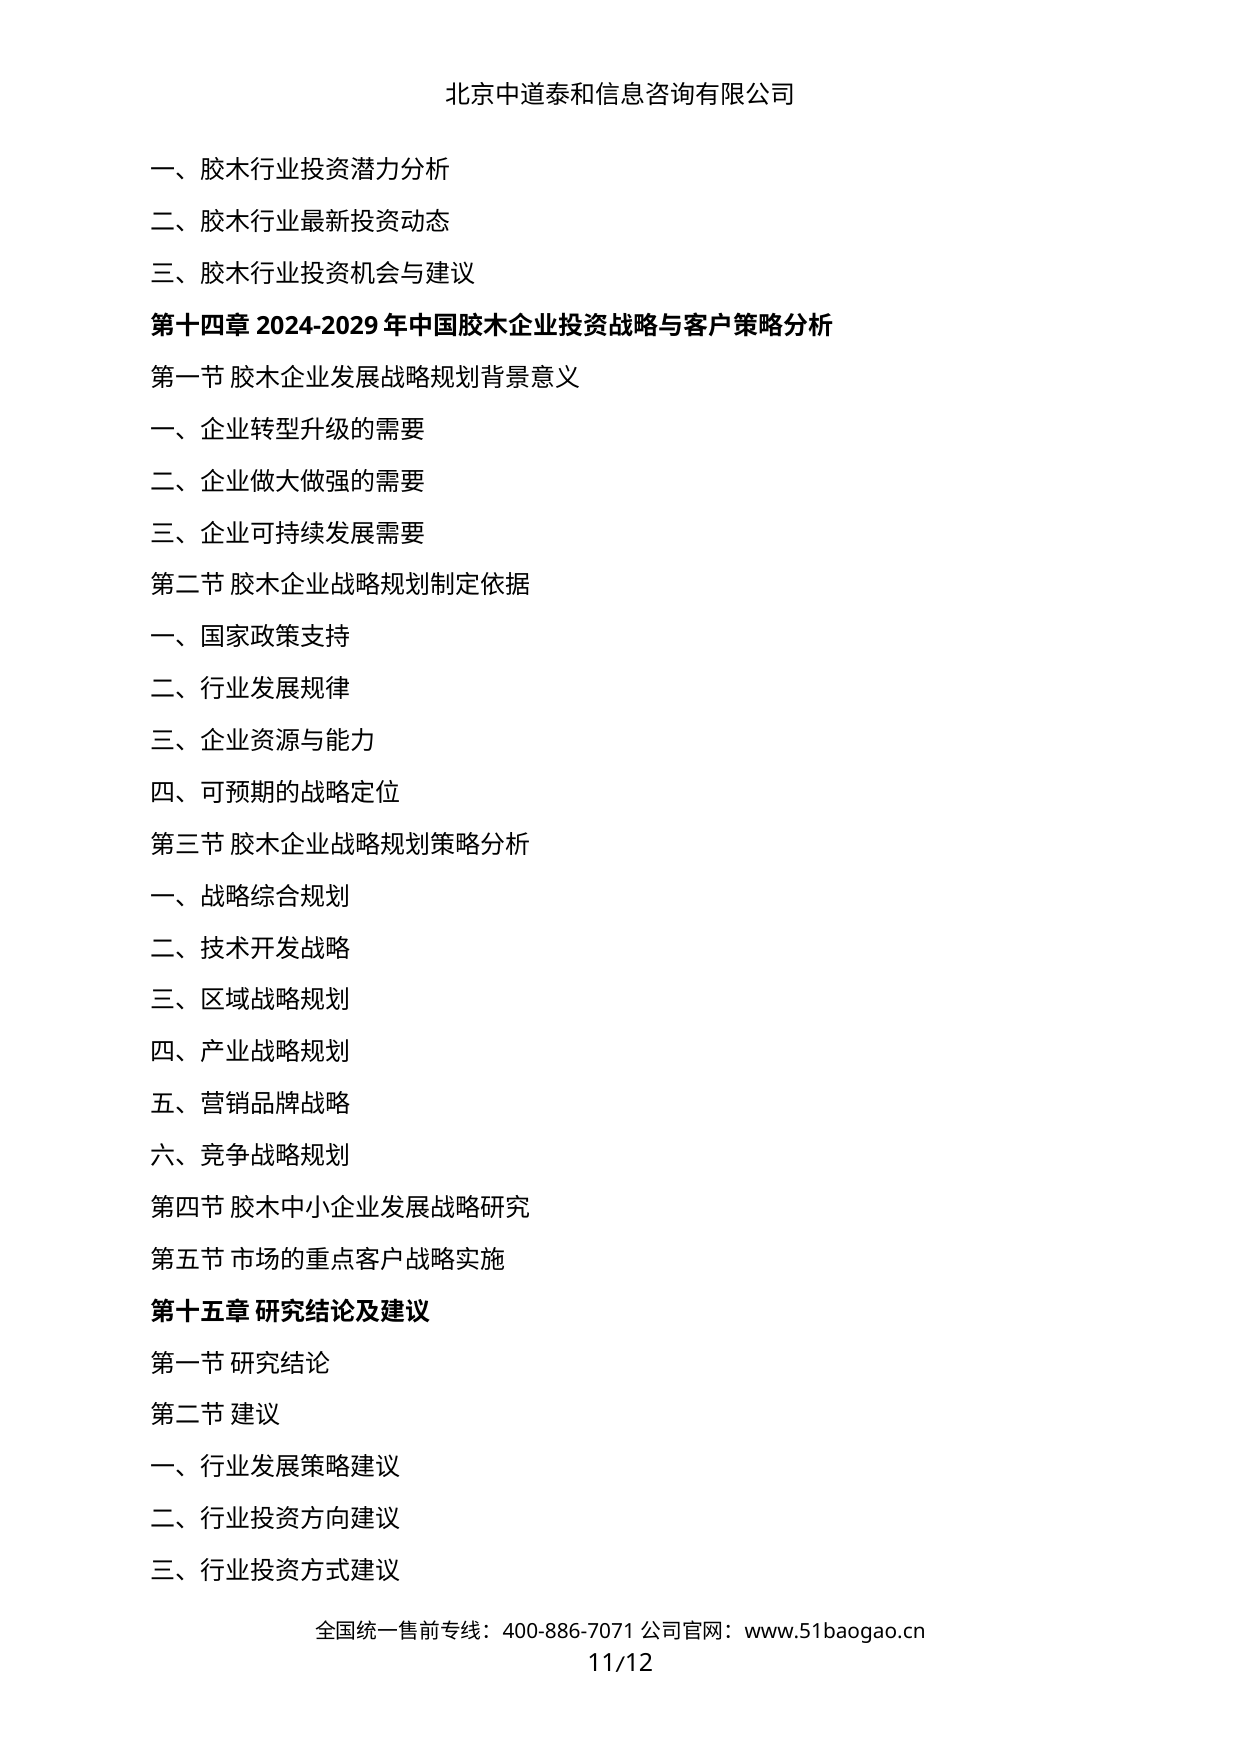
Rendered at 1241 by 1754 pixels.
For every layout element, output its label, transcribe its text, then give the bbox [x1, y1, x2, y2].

text 二、行业发展规律 [150, 669, 1090, 705]
text 第一节 研究结论 [150, 1343, 1090, 1379]
text 第十四章 2024-2029年中国胶木企业投资战略与客户策略分析 [150, 306, 1090, 342]
text 二、企业做大做强的需要 [150, 461, 1090, 497]
text 一、国家政策支持 [150, 617, 1090, 653]
text 第二节 胶木企业战略规划制定依据 [150, 565, 1090, 601]
text 一、行业发展策略建议 [150, 1447, 1090, 1483]
text 第三节 胶木企业战略规划策略分析 [150, 824, 1090, 861]
text 第四节 胶木中小企业发展战略研究 [150, 1187, 1090, 1224]
text 二、技术开发战略 [150, 928, 1090, 964]
text 第二节 建议 [150, 1395, 1090, 1431]
text 一、企业转型升级的需要 [150, 409, 1090, 446]
text 四、可预期的战略定位 [150, 772, 1090, 809]
text 三、行业投资方式建议 [150, 1551, 1090, 1587]
text 六、竞争战略规划 [150, 1136, 1090, 1172]
text 第五节 市场的重点客户战略实施 [150, 1239, 1090, 1276]
text 五、营销品牌战略 [150, 1084, 1090, 1120]
text 第十五章 研究结论及建议 [150, 1291, 1090, 1327]
text 第一节 胶木企业发展战略规划背景意义 [150, 357, 1090, 394]
text 三、区域战略规划 [150, 980, 1090, 1016]
text 三、胶木行业投资机会与建议 [150, 254, 1090, 290]
text 三、企业资源与能力 [150, 721, 1090, 757]
text 一、战略综合规划 [150, 876, 1090, 912]
text 一、胶木行业投资潜力分析 [150, 150, 1090, 186]
text 二、行业投资方向建议 [150, 1499, 1090, 1535]
text 四、产业战略规划 [150, 1032, 1090, 1068]
text 二、胶木行业最新投资动态 [150, 202, 1090, 238]
text 三、企业可持续发展需要 [150, 513, 1090, 549]
